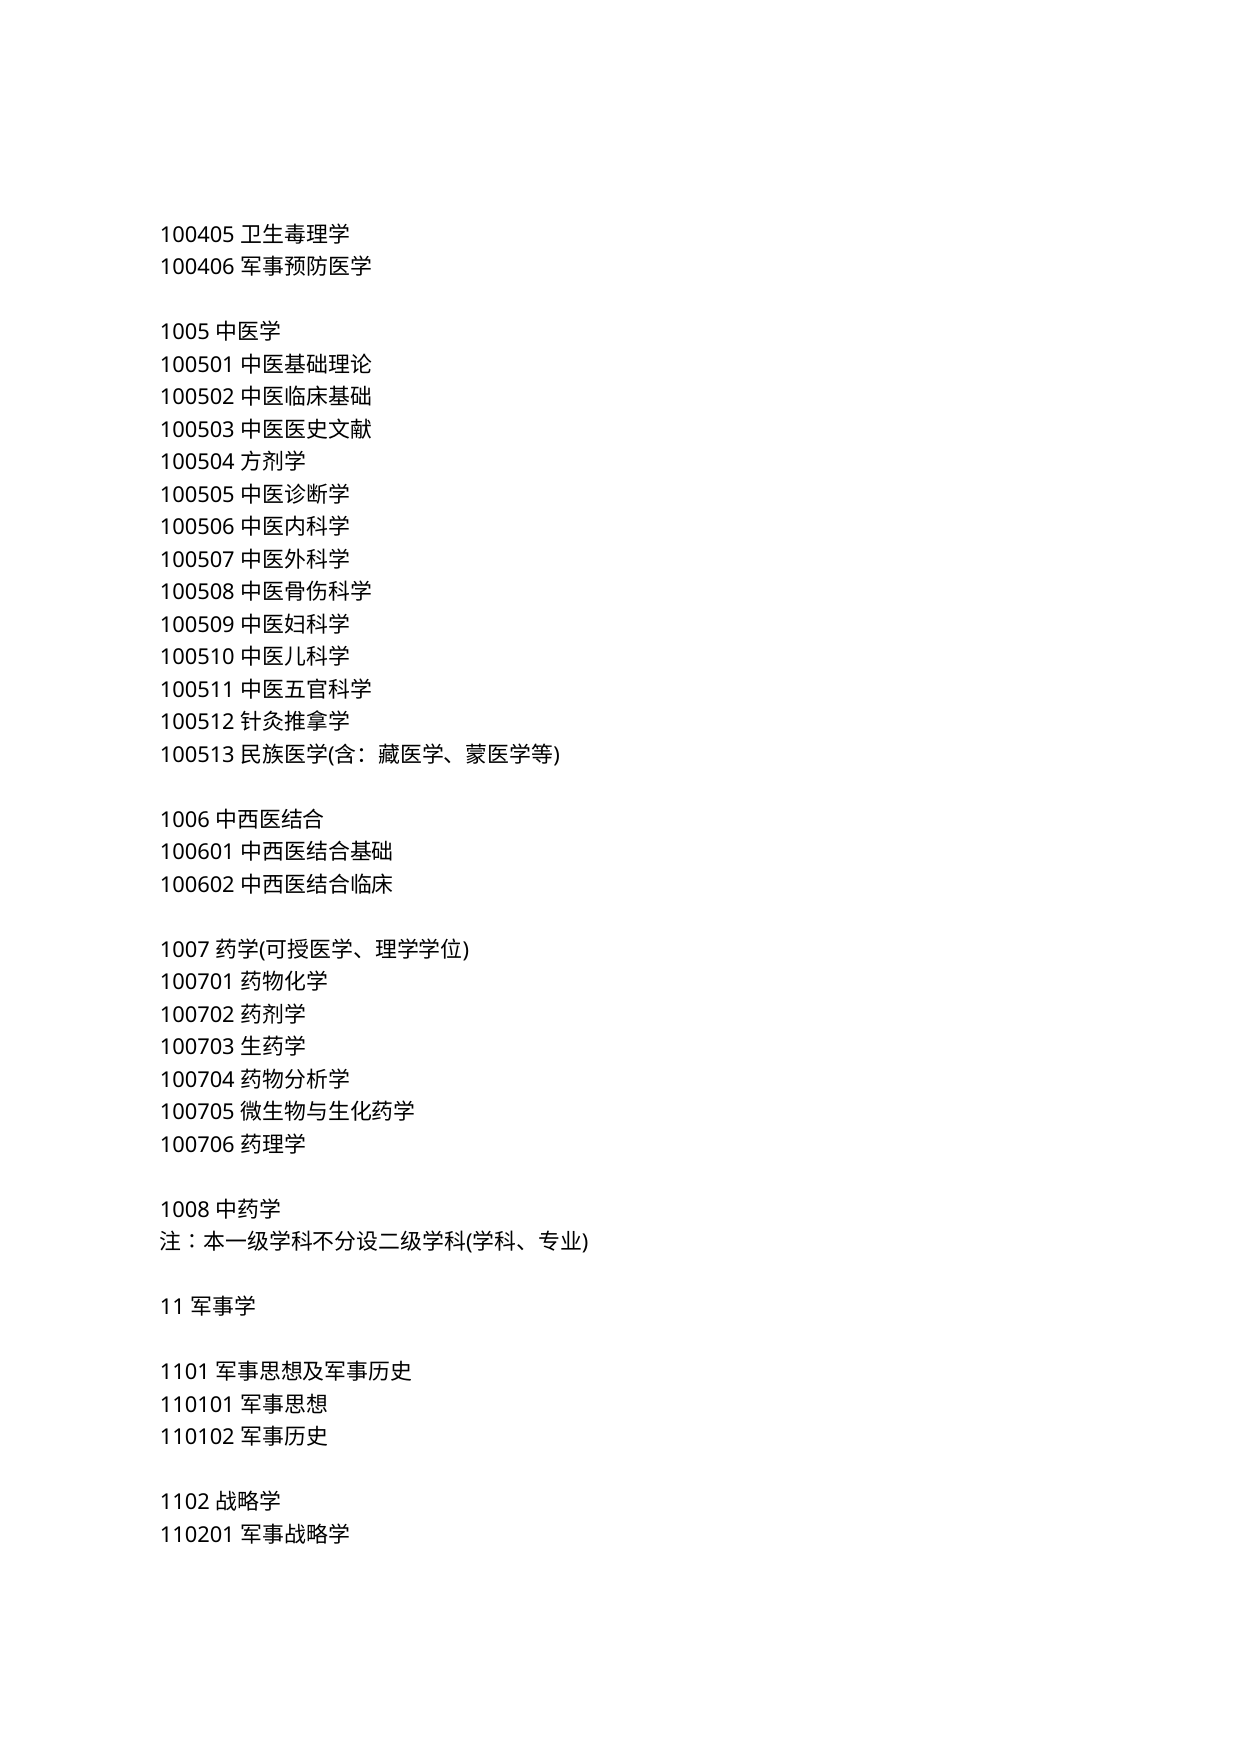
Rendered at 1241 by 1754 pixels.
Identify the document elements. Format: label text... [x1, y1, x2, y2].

text 100502 中医临床基础 [159, 379, 1081, 412]
text 100507 中医外科学 [159, 542, 1081, 574]
text 100704 药物分析学 [159, 1062, 1081, 1094]
text 100511 中医五官科学 [159, 672, 1081, 704]
text 100505 中医诊断学 [159, 477, 1081, 509]
text 100706 药理学 [159, 1127, 1081, 1159]
text 100501 中医基础理论 [159, 347, 1081, 379]
text 100508 中医骨伤科学 [159, 574, 1081, 607]
text 100702 药剂学 [159, 997, 1081, 1029]
text 100406 军事预防医学 [159, 249, 1081, 282]
text 100705 微生物与生化药学 [159, 1094, 1081, 1127]
text 1005 中医学 [159, 314, 1081, 347]
text 110101 军事思想 [159, 1387, 1081, 1419]
text 100506 中医内科学 [159, 509, 1081, 542]
text 1102 战略学 [159, 1484, 1081, 1517]
text 100405 卫生毒理学 [159, 217, 1081, 249]
text 1007 药学(可授医学、理学学位) [159, 932, 1081, 964]
text 1006 中西医结合 [159, 802, 1081, 834]
text 100701 药物化学 [159, 964, 1081, 997]
text 100503 中医医史文献 [159, 412, 1081, 444]
text 100504 方剂学 [159, 444, 1081, 477]
text 100601 中西医结合基础 [159, 834, 1081, 867]
text 100703 生药学 [159, 1029, 1081, 1062]
text 100513 民族医学(含：藏医学、蒙医学等) [159, 737, 1081, 769]
text 1101 军事思想及军事历史 [159, 1354, 1081, 1387]
text 注∶本一级学科不分设二级学科(学科、专业) [159, 1224, 1081, 1257]
text 100602 中西医结合临床 [159, 867, 1081, 899]
text 110102 军事历史 [159, 1419, 1081, 1452]
text 100509 中医妇科学 [159, 607, 1081, 639]
text 1008 中药学 [159, 1192, 1081, 1224]
text 100510 中医儿科学 [159, 639, 1081, 672]
text 110201 军事战略学 [159, 1517, 1081, 1549]
text 100512 针灸推拿学 [159, 704, 1081, 737]
text 11 军事学 [159, 1289, 1081, 1322]
